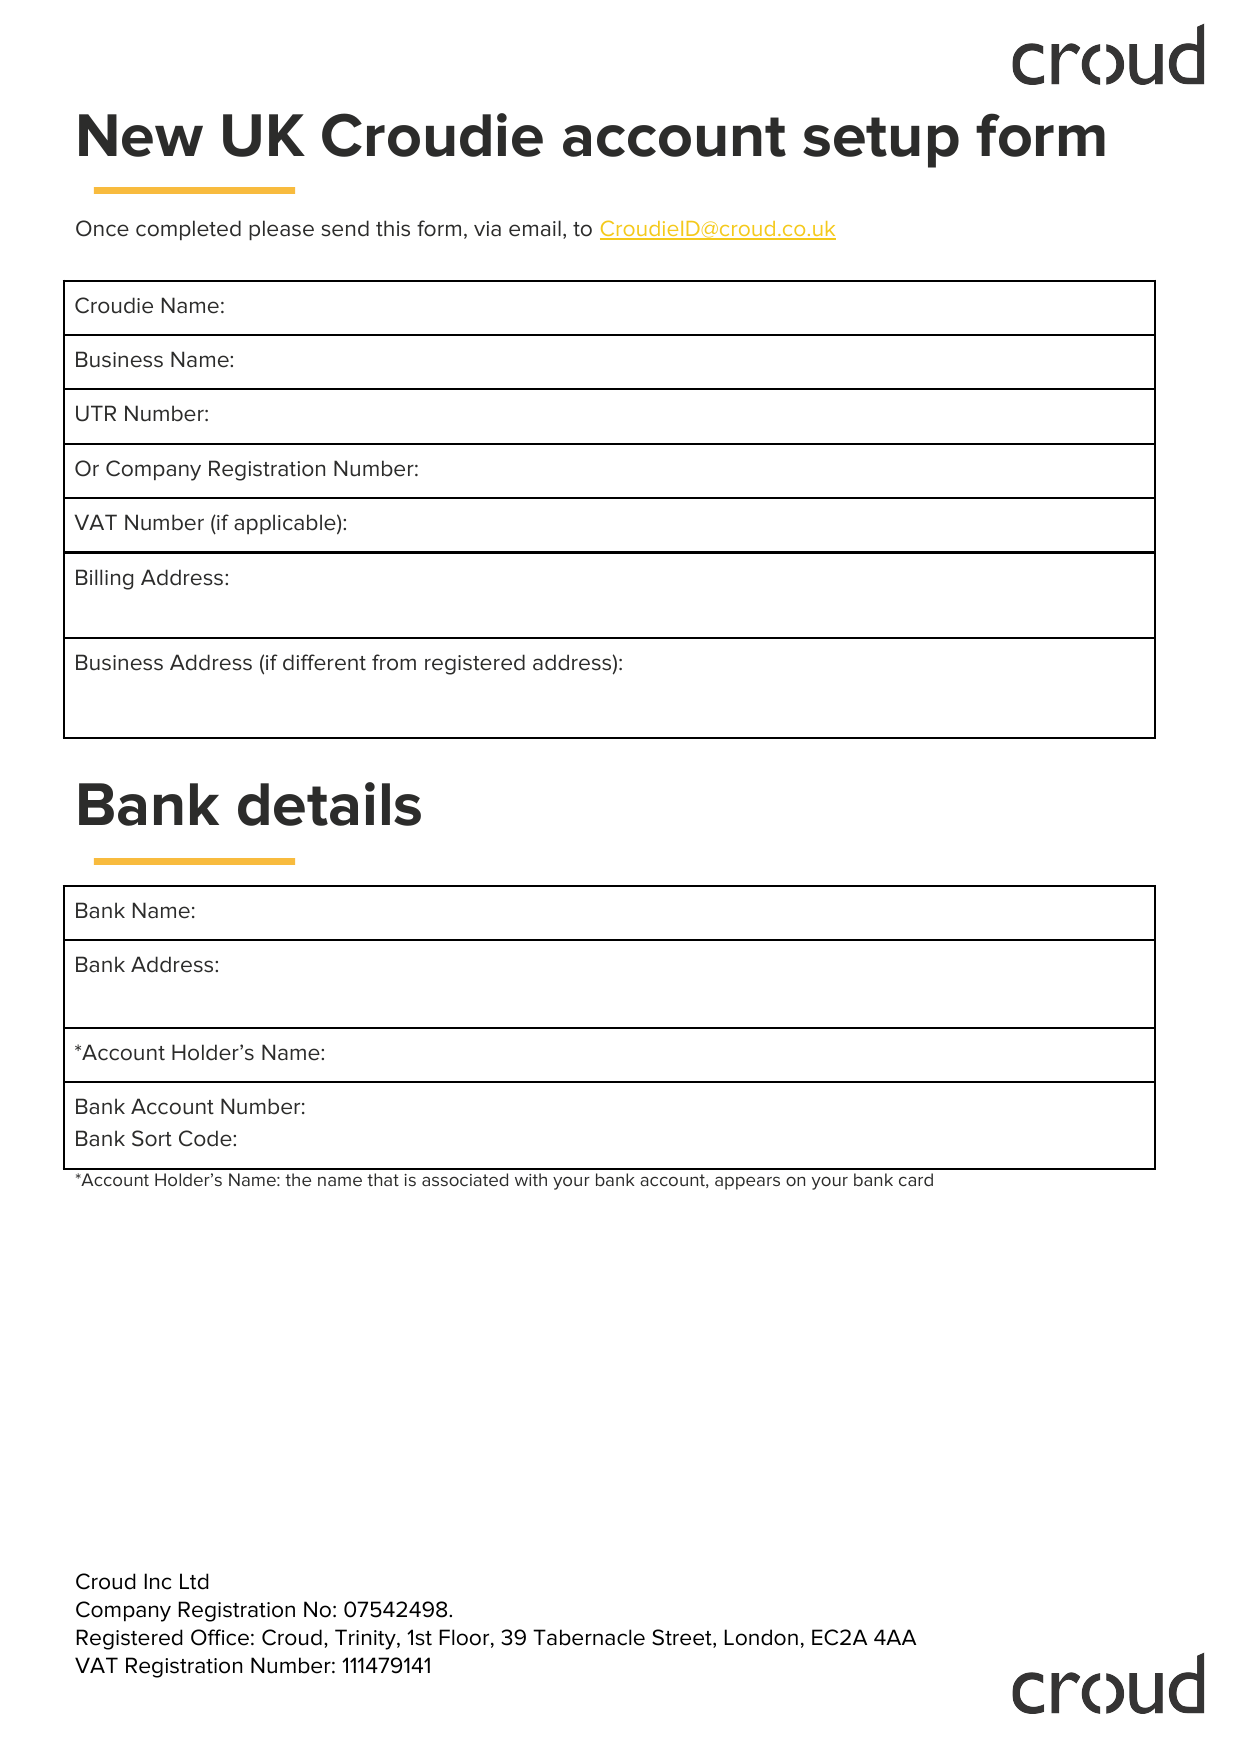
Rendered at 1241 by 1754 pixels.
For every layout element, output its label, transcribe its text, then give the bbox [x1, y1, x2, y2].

table_cell UTR Number: [65, 390, 1154, 443]
picture [1012, 23, 1205, 85]
table_header Bank Name: [65, 887, 1154, 939]
table_cell Or Company Registration Number: [65, 445, 1154, 497]
text Once completed please send this form, via email, to CroudieID@croud.co.uk [75, 215, 1165, 243]
table_header Croudie Name: [65, 282, 1154, 334]
title New UK Croudie account setup form [75, 99, 1165, 175]
table_cell VAT Number (if applicable): [65, 499, 1154, 551]
text *Account Holder’s Name: the name that is associated with your bank account, appears on your bank card [75, 1169, 1165, 1192]
picture [1012, 1652, 1205, 1714]
picture [93, 187, 296, 194]
table_cell Business Address (if different from registered address): [65, 639, 1154, 737]
table_cell Bank Address: [65, 941, 1154, 1027]
table_cell Billing Address: [65, 554, 1154, 637]
picture [93, 858, 296, 865]
table_cell Business Name: [65, 336, 1154, 388]
table_cell *Account Holder’s Name: [65, 1029, 1154, 1081]
subtitle Bank details [75, 768, 1165, 844]
table_cell Bank Account Number: Bank Sort Code: [65, 1083, 1154, 1167]
